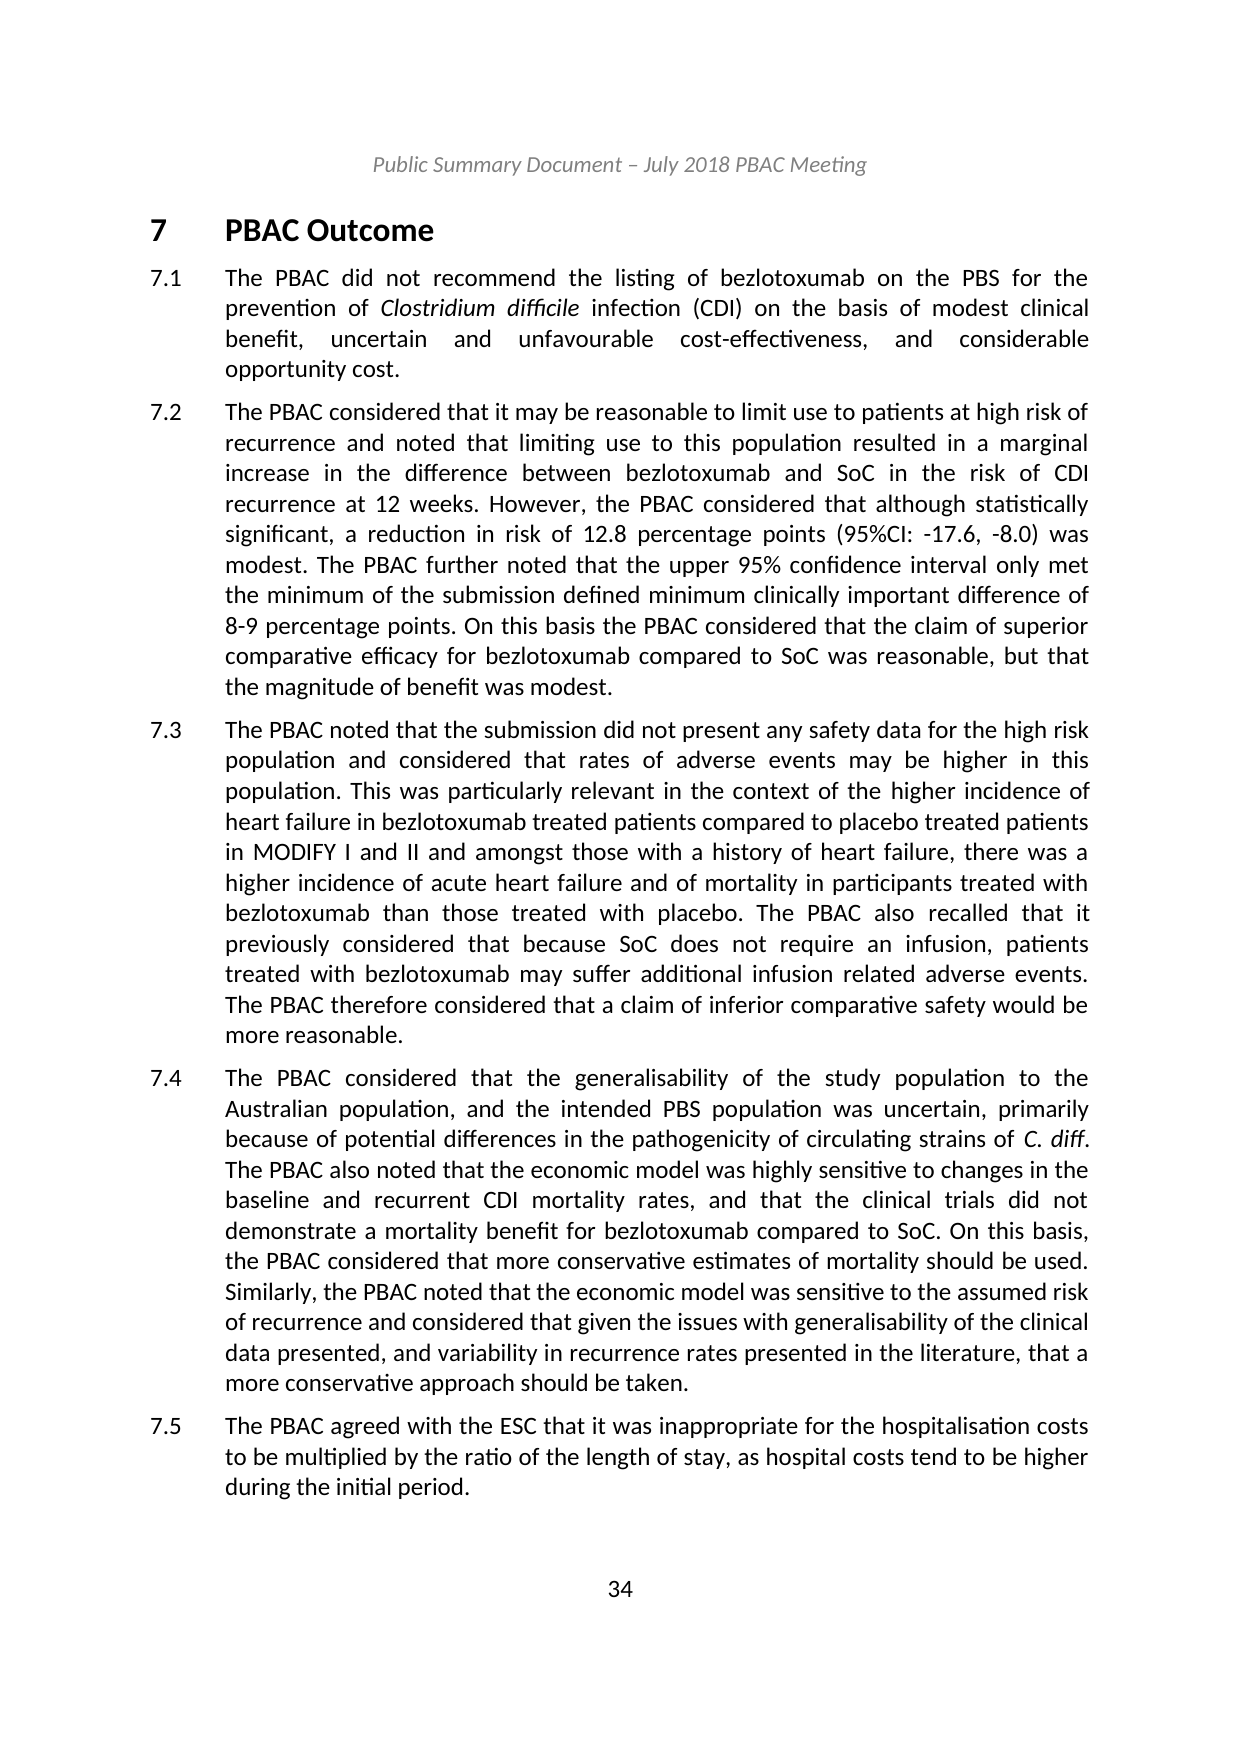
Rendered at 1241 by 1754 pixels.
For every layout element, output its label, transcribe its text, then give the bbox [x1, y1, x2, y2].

list The PBAC considered that the generalisability of the study population to the Australian population, and the intended PBS population was uncertain, primarily because of potential differences in the pathogenicity of circulating strains of C. diff. The PBAC also noted that the economic model was highly sensitive to changes in the baseline and recurrent CDI mortality rates, and that the clinical trials did not demonstrate a mortality benefit for bezlotoxumab compared to SoC. On this basis, the PBAC considered that more conservative estimates of mortality should be used. Similarly, the PBAC noted that the economic model was sensitive to the assumed risk of recurrence and considered that given the issues with generalisability of the clinical data presented, and variability in recurrence rates presented in the literature, that a more conservative approach should be taken. [150, 1062, 1090, 1398]
list The PBAC did not recommend the listing of bezlotoxumab on the PBS for the prevention of Clostridium difficile infection (CDI) on the basis of modest clinical benefit, uncertain and unfavourable cost-effectiveness, and considerable opportunity cost. [150, 262, 1090, 384]
list The PBAC considered that it may be reasonable to limit use to patients at high risk of recurrence and noted that limiting use to this population resulted in a marginal increase in the difference between bezlotoxumab and SoC in the risk of CDI recurrence at 12 weeks. However, the PBAC considered that although statistically significant, a reduction in risk of 12.8 percentage points (95%CI: -17.6, -8.0) was modest. The PBAC further noted that the upper 95% confidence interval only met the minimum of the submission defined minimum clinically important difference of 8-9 percentage points. On this basis the PBAC considered that the claim of superior comparative efficacy for bezlotoxumab compared to SoC was reasonable, but that the magnitude of benefit was modest. [150, 396, 1090, 702]
list The PBAC agreed with the ESC that it was inappropriate for the hospitalisation costs to be multiplied by the ratio of the length of stay, as hospital costs tend to be higher during the initial period. [150, 1411, 1090, 1502]
subtitle PBAC Outcome [150, 208, 1090, 249]
list The PBAC noted that the submission did not present any safety data for the high risk population and considered that rates of adverse events may be higher in this population. This was particularly relevant in the context of the higher incidence of heart failure in bezlotoxumab treated patients compared to placebo treated patients in MODIFY I and II and amongst those with a history of heart failure, there was a higher incidence of acute heart failure and of mortality in participants treated with bezlotoxumab than those treated with placebo. The PBAC also recalled that it previously considered that because SoC does not require an infusion, patients treated with bezlotoxumab may suffer additional infusion related adverse events. The PBAC therefore considered that a claim of inferior comparative safety would be more reasonable. [150, 714, 1090, 1050]
